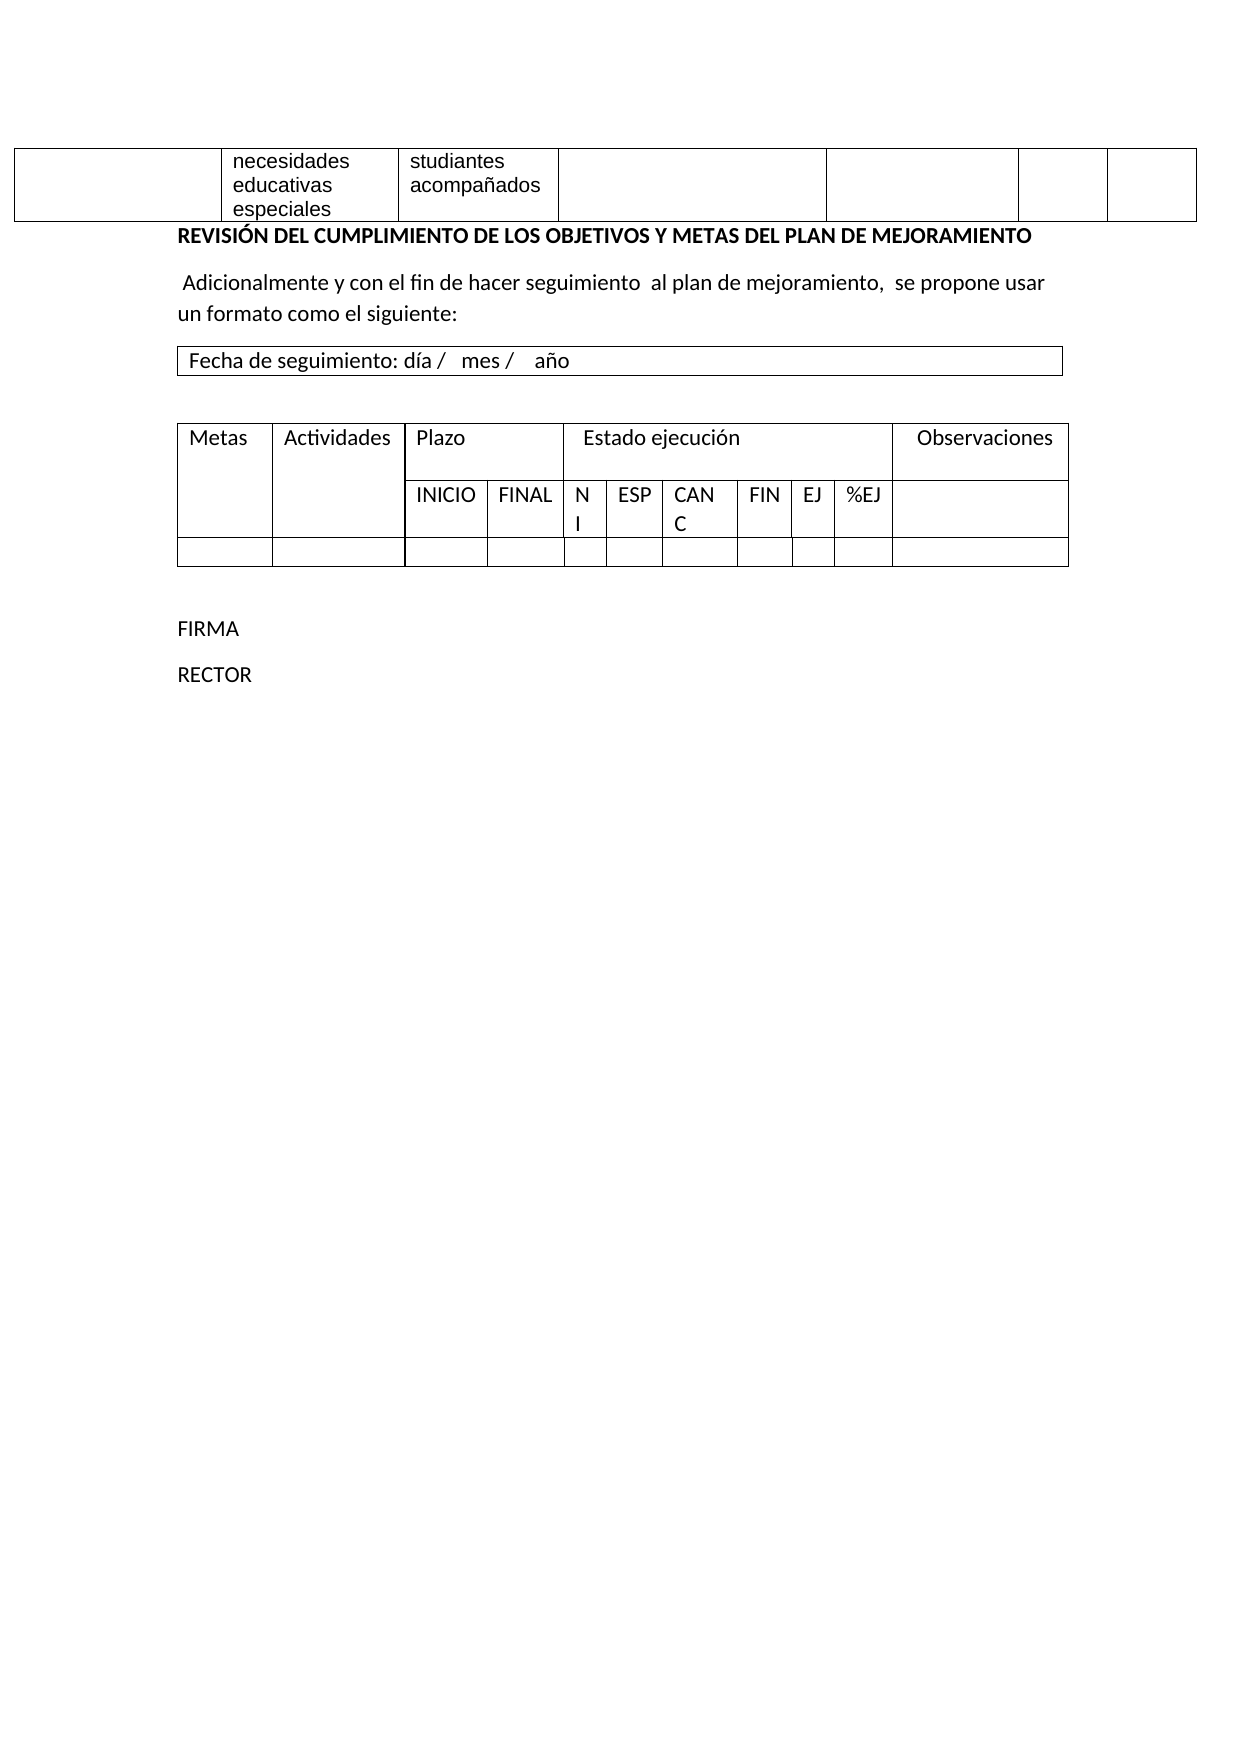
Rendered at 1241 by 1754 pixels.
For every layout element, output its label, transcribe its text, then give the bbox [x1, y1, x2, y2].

table_header Plazo [406, 424, 563, 479]
table_cell [565, 538, 606, 566]
table_cell FINAL [488, 481, 563, 537]
table_cell CANC [663, 481, 737, 537]
table_cell %EJ [835, 481, 892, 537]
table_header Metas [178, 424, 272, 537]
table_cell [663, 538, 737, 566]
table_header Fecha de seguimiento: día / mes / año [178, 347, 1062, 374]
table_cell ESP [607, 481, 662, 537]
table_cell FIN [738, 481, 791, 537]
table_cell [399, 149, 558, 221]
text Adicionalmente y con el fin de hacer seguimiento al plan de mejoramiento, se propone usar un formato como el siguiente: [177, 268, 1063, 327]
table_cell [488, 538, 564, 566]
table_cell [178, 538, 272, 566]
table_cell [1019, 149, 1107, 221]
text REVISIÓN DEL CUMPLIMIENTO DE LOS OBJETIVOS Y METAS DEL PLAN DE MEJORAMIENTO [177, 222, 1063, 249]
table_cell [738, 538, 792, 566]
table_header Observaciones [893, 424, 1068, 479]
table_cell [559, 149, 826, 221]
table_cell [607, 538, 662, 566]
text FIRMA [177, 614, 1063, 642]
table_cell NI [564, 481, 606, 537]
text RECTOR [177, 661, 1063, 688]
table_cell EJ [792, 481, 834, 537]
table_cell INICIO [406, 481, 487, 537]
table_cell [406, 538, 487, 566]
table_cell [893, 538, 1068, 566]
table_header Estado ejecución [564, 424, 892, 479]
table_cell [893, 481, 1068, 537]
table_cell [793, 538, 834, 566]
table_cell [835, 538, 892, 566]
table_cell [827, 149, 1018, 221]
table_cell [1108, 149, 1196, 221]
table_cell [273, 538, 404, 566]
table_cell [222, 149, 398, 221]
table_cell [15, 149, 221, 221]
table_header Actividades [273, 424, 404, 537]
